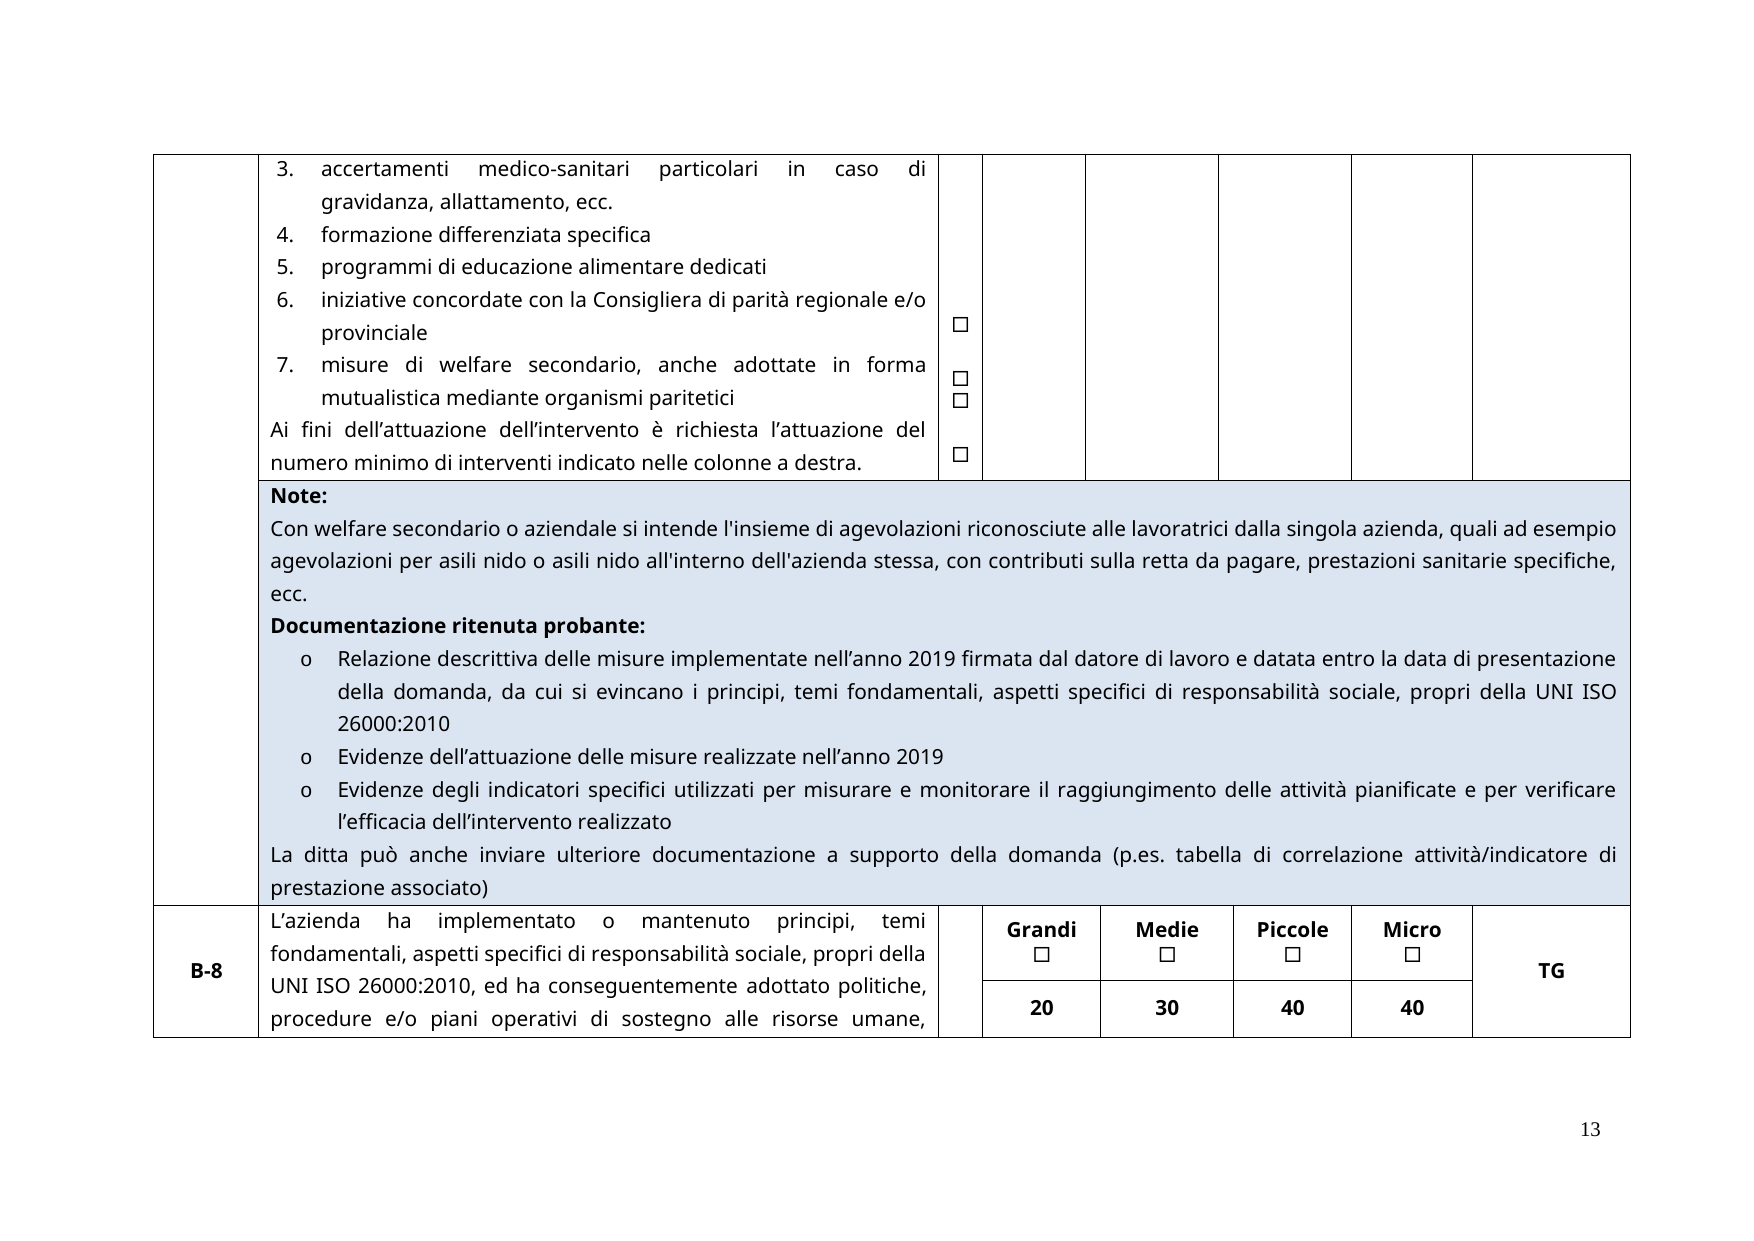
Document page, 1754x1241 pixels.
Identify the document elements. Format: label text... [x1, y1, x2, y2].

table_cell Micro [1352, 906, 1472, 980]
table_cell 1 [1352, 155, 1472, 480]
table_cell Medie [1101, 906, 1233, 980]
table_cell 40 [1234, 981, 1351, 1037]
table_cell 30 [1101, 981, 1233, 1037]
table_cell [1473, 155, 1630, 480]
table_cell 4 [983, 155, 1085, 480]
table_cell TG [1473, 906, 1630, 1037]
table_cell Grandi [983, 906, 1100, 980]
table_cell 40 [1352, 981, 1472, 1037]
table_cell Piccole [1234, 906, 1351, 980]
table_cell 20 [983, 981, 1100, 1037]
table_cell [939, 906, 982, 1037]
table_cell B-8 [154, 906, 258, 1037]
table_cell L’azienda ha implementato o mantenuto principi, temi fondamentali, aspetti specifici di responsabilità sociale, propri della UNI ISO 26000:2010, ed ha conseguentemente adottato politiche, procedure e/o piani operativi di sostegno alle risorse umane, anche per la conciliazione dei tempi vita/lavoro, che prevedano interventi fra i seguenti: agevolazioni per i dipendenti (mutui a tasso agevolato; buoni pasto; mensa interna o esterna in convenzione; asili nido interni o esterni in convenzione; centri estivi in convenzione; centri/iniziative per periodi non scolastici – 90 giorni – per i figli dei dipendenti; convenzioni con servizi per gli anziani; polizza sanitaria integrativa nel caso di sostegno a malato oncologico o sostegno psicologico, anche post partum; convenzioni con palestre) tipologie di orario flessibile e telelavoro programmi di reinserimento lavorativo formazione continua per lo sviluppo delle professionalità individuali iniziative di rilevazione e monitoraggio del benessere organizzativo e individuale e sportello di ascolto formazione dedicata alle attività di innovazione convenzioni con l’azienda di trasporto locale per la stipula di abbonamenti annuali a tariffa agevolata per i dipendenti aziendali Ai fini dell’attuazione dell’intervento è richiesta l’attuazione del numero minimo di interventi indicato nelle colonne a destra. [259, 906, 938, 1037]
table_cell 2 [1219, 155, 1351, 480]
table_cell Note: Con welfare secondario o aziendale si intende l'insieme di agevolazioni riconosciute alle lavoratrici dalla singola azienda, quali ad esempio agevolazioni per asili nido o asili nido all'interno dell'azienda stessa, con contributi sulla retta da pagare, prestazioni sanitarie specifiche, ecc. Documentazione ritenuta probante: Relazione descrittiva delle misure implementate nell’anno 2019 firmata dal datore di lavoro e datata entro la data di presentazione della domanda, da cui si evincano i principi, temi fondamentali, aspetti specifici di responsabilità sociale, propri della UNI ISO 26000:2010 Evidenze dell’attuazione delle misure realizzate nell’anno 2019 Evidenze degli indicatori specifici utilizzati per misurare e monitorare il raggiungimento delle attività pianificate e per verificare l’efficacia dell’intervento realizzato La ditta può anche inviare ulteriore documentazione a supporto della domanda (p.es. tabella di correlazione attività/indicatore di prestazione associato) [259, 481, 1630, 905]
table_cell 3 [1086, 155, 1218, 480]
